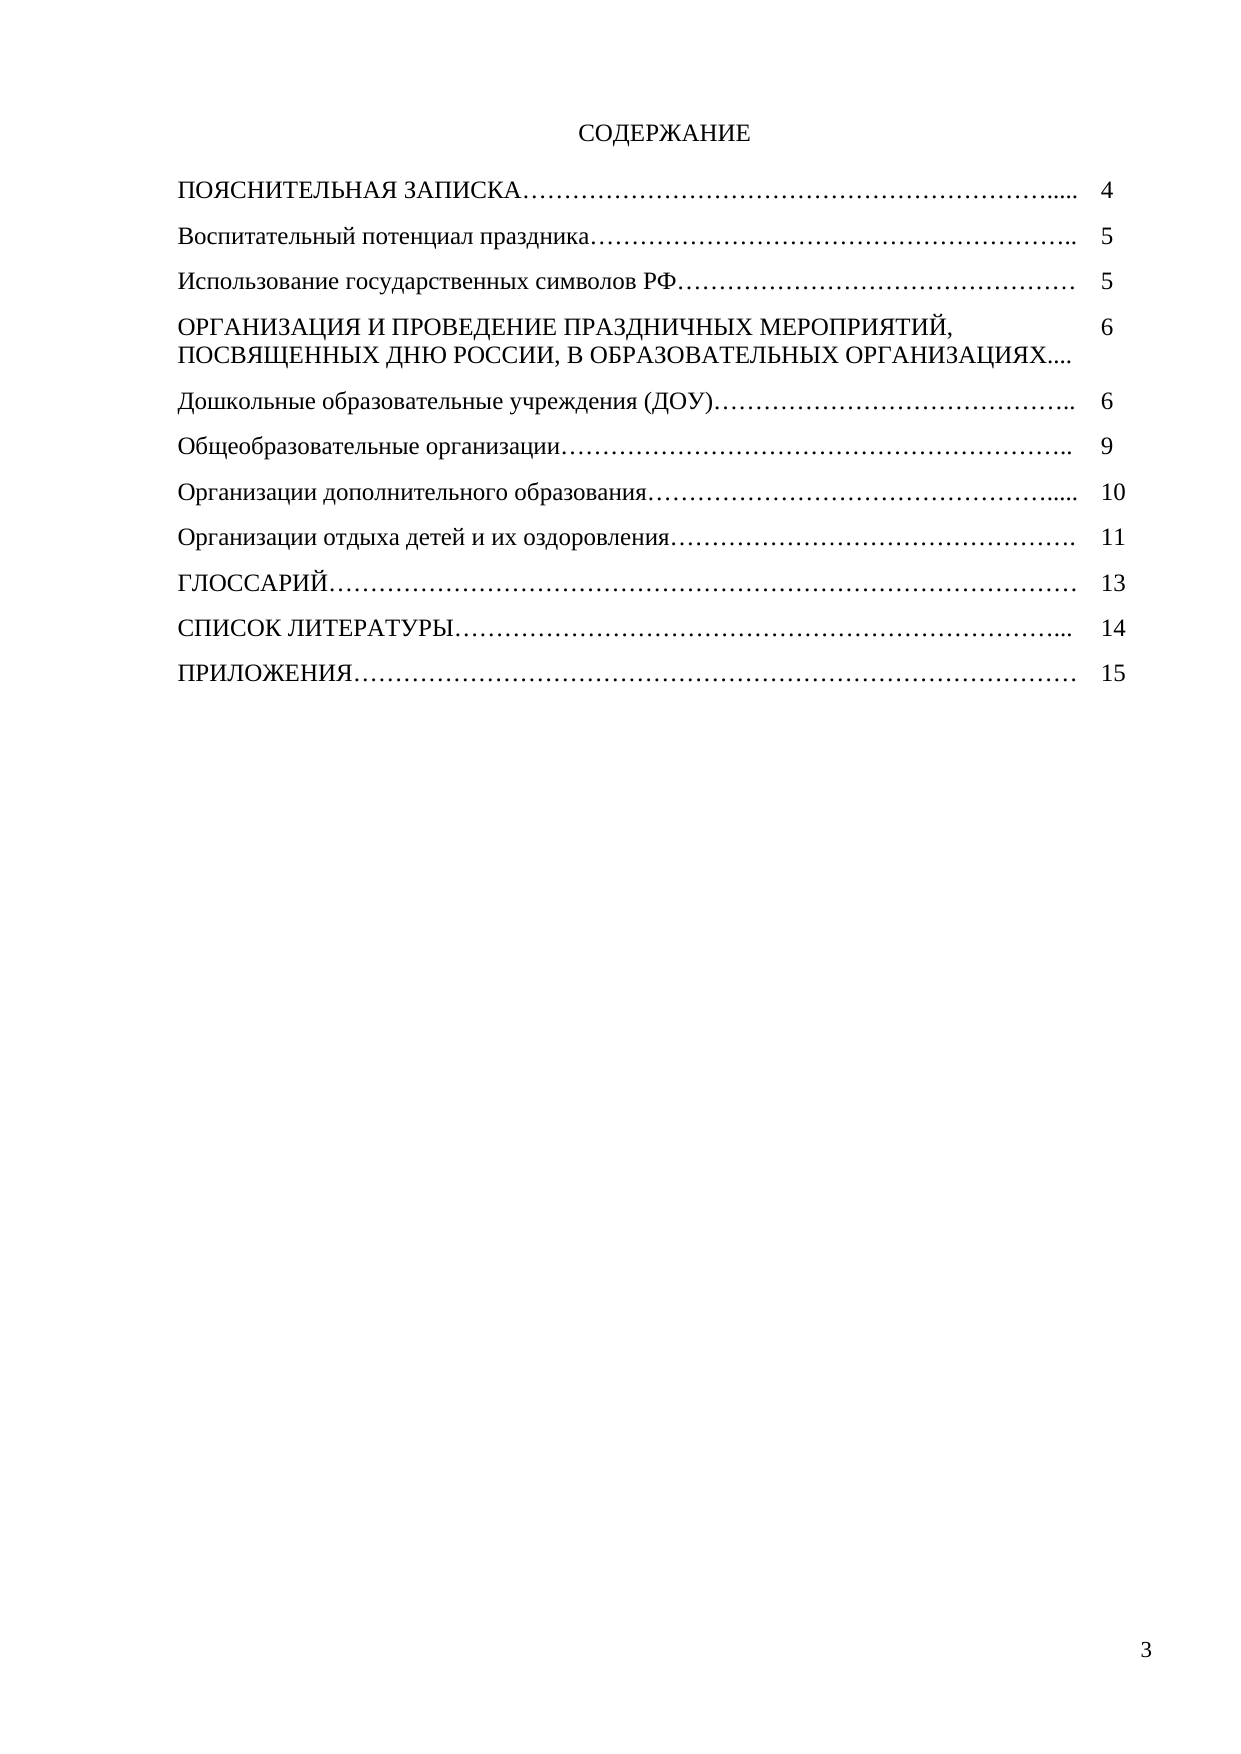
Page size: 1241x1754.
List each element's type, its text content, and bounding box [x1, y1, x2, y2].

table_cell 9 [1089, 431, 1148, 477]
table_cell 13 [1089, 568, 1148, 613]
table_header ПОЯСНИТЕЛЬНАЯ ЗАПИСКА………………………………………………………..... [166, 176, 1089, 221]
table_cell Воспитательный потенциал праздника………………………………………………….. [166, 221, 1089, 266]
table_cell 11 [1089, 522, 1148, 568]
table_cell 6 [1089, 312, 1148, 386]
table_cell 5 [1089, 266, 1148, 312]
table_cell 15 [1089, 659, 1148, 704]
text СОДЕРЖАНИЕ [177, 118, 1152, 147]
table_cell ГЛОССАРИЙ……………………………………………………………………………… [166, 568, 1089, 613]
table_cell 6 [1089, 386, 1148, 431]
table_cell Организации отдыха детей и их оздоровления…………………………………………. [166, 522, 1089, 568]
table_cell Организации дополнительного образования…………………………………………..... [166, 477, 1089, 522]
table_cell Использование государственных символов РФ………………………………………… [166, 266, 1089, 312]
table_cell 5 [1089, 221, 1148, 266]
table_cell 14 [1089, 613, 1148, 658]
table_cell СПИСОК ЛИТЕРАТУРЫ………………………………………………………………... [166, 613, 1089, 658]
table_cell ОРГАНИЗАЦИЯ И ПРОВЕДЕНИЕ ПРАЗДНИЧНЫХ МЕРОПРИЯТИЙ, ПОСВЯЩЕННЫХ ДНЮ РОССИИ, В ОБРАЗОВАТЕЛЬНЫХ ОРГАНИЗАЦИЯХ.... [166, 312, 1089, 386]
table_cell ПРИЛОЖЕНИЯ…………………………………………………………………………… [166, 659, 1089, 704]
table_cell Дошкольные образовательные учреждения (ДОУ)…………………………………….. [166, 386, 1089, 431]
table_cell Общеобразовательные организации…………………………………………………….. [166, 431, 1089, 477]
table_cell 10 [1089, 477, 1148, 522]
table_header 4 [1089, 176, 1148, 221]
